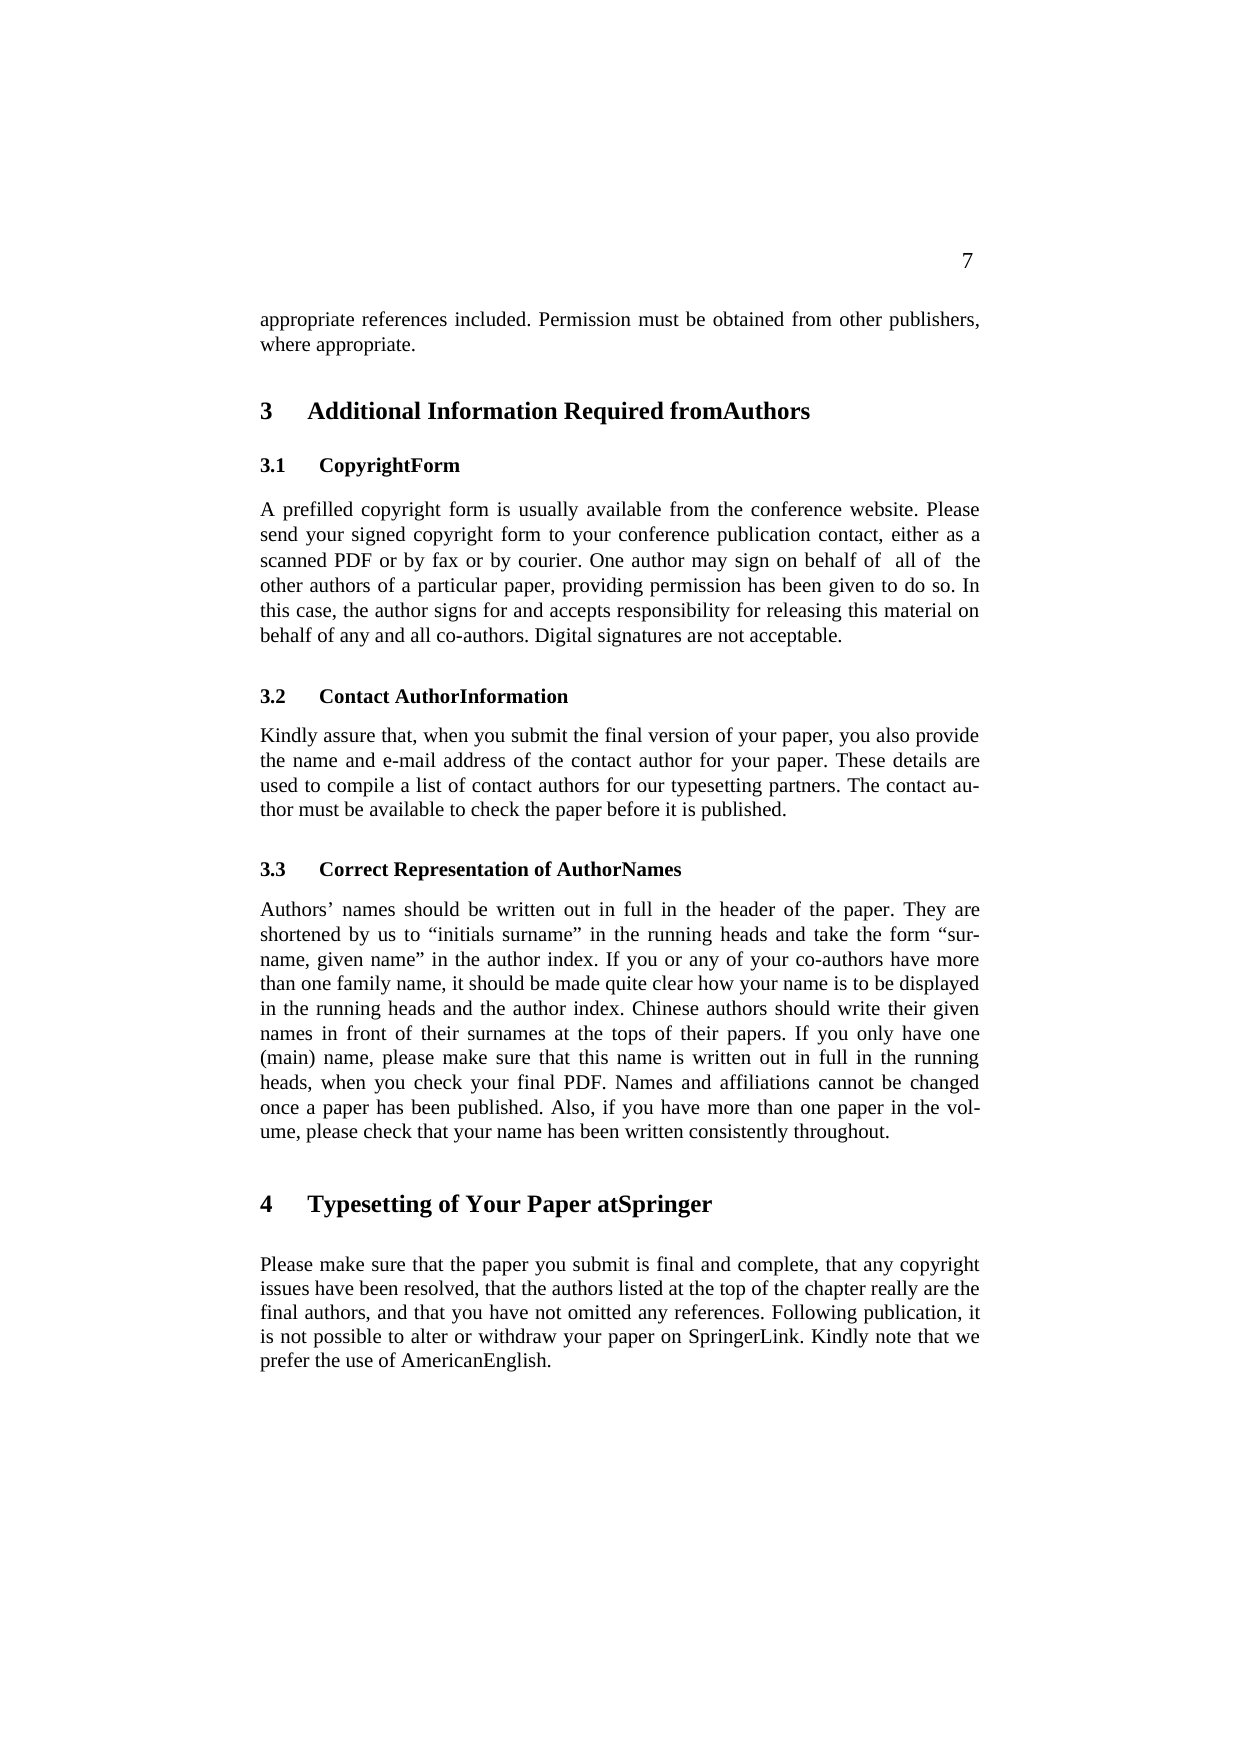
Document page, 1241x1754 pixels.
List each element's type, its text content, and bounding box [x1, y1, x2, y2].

subtitle Correct Representation of AuthorNames [260, 857, 1065, 881]
text Please make sure that the paper you submit is final and complete, that any copyright issues have been resolved, that the authors listed at the top of the chapter really are the final authors, and that you have not omitted any references. Following publication, it is not possible to alter or withdraw your paper on SpringerLink. Kindly note that we prefer the use of AmericanEnglish. [260, 1252, 981, 1372]
subtitle Additional Information Required fromAuthors [260, 396, 1065, 425]
text Authors’ names should be written out in full in the header of the paper. They are shortened by us to “initials surname” in the running heads and take the form “sur- name, given name” in the author index. If you or any of your co-authors have more than one family name, it should be made quite clear how your name is to be displayed in the running heads and the author index. Chinese authors should write their given names in front of their surnames at the tops of their papers. If you only have one (main) name, please make sure that this name is written out in full in the running heads, when you check your final PDF. Names and affiliations cannot be changed once a paper has been published. Also, if you have more than one paper in the vol- ume, please check that your name has been written consistently throughout. [260, 897, 981, 1143]
text appropriate references included. Permission must be obtained from other publishers, where appropriate. [260, 307, 981, 356]
subtitle Typesetting of Your Paper atSpringer [260, 1189, 1065, 1218]
subtitle CopyrightForm [260, 453, 1065, 477]
subtitle Contact AuthorInformation [260, 683, 1065, 708]
text A prefilled copyright form is usually available from the conference website. Please send your signed copyright form to your conference publication contact, either as a scanned PDF or by fax or by courier. One author may sign on behalf of all of the other authors of a particular paper, providing permission has been given to do so. In this case, the author signs for and accepts responsibility for releasing this material on behalf of any and all co-authors. Digital signatures are not acceptable. [260, 497, 981, 647]
text Kindly assure that, when you submit the final version of your paper, you also provide the name and e-mail address of the contact author for your paper. These details are used to compile a list of contact authors for our typesetting partners. The contact au- thor must be available to check the paper before it is published. [260, 723, 981, 821]
